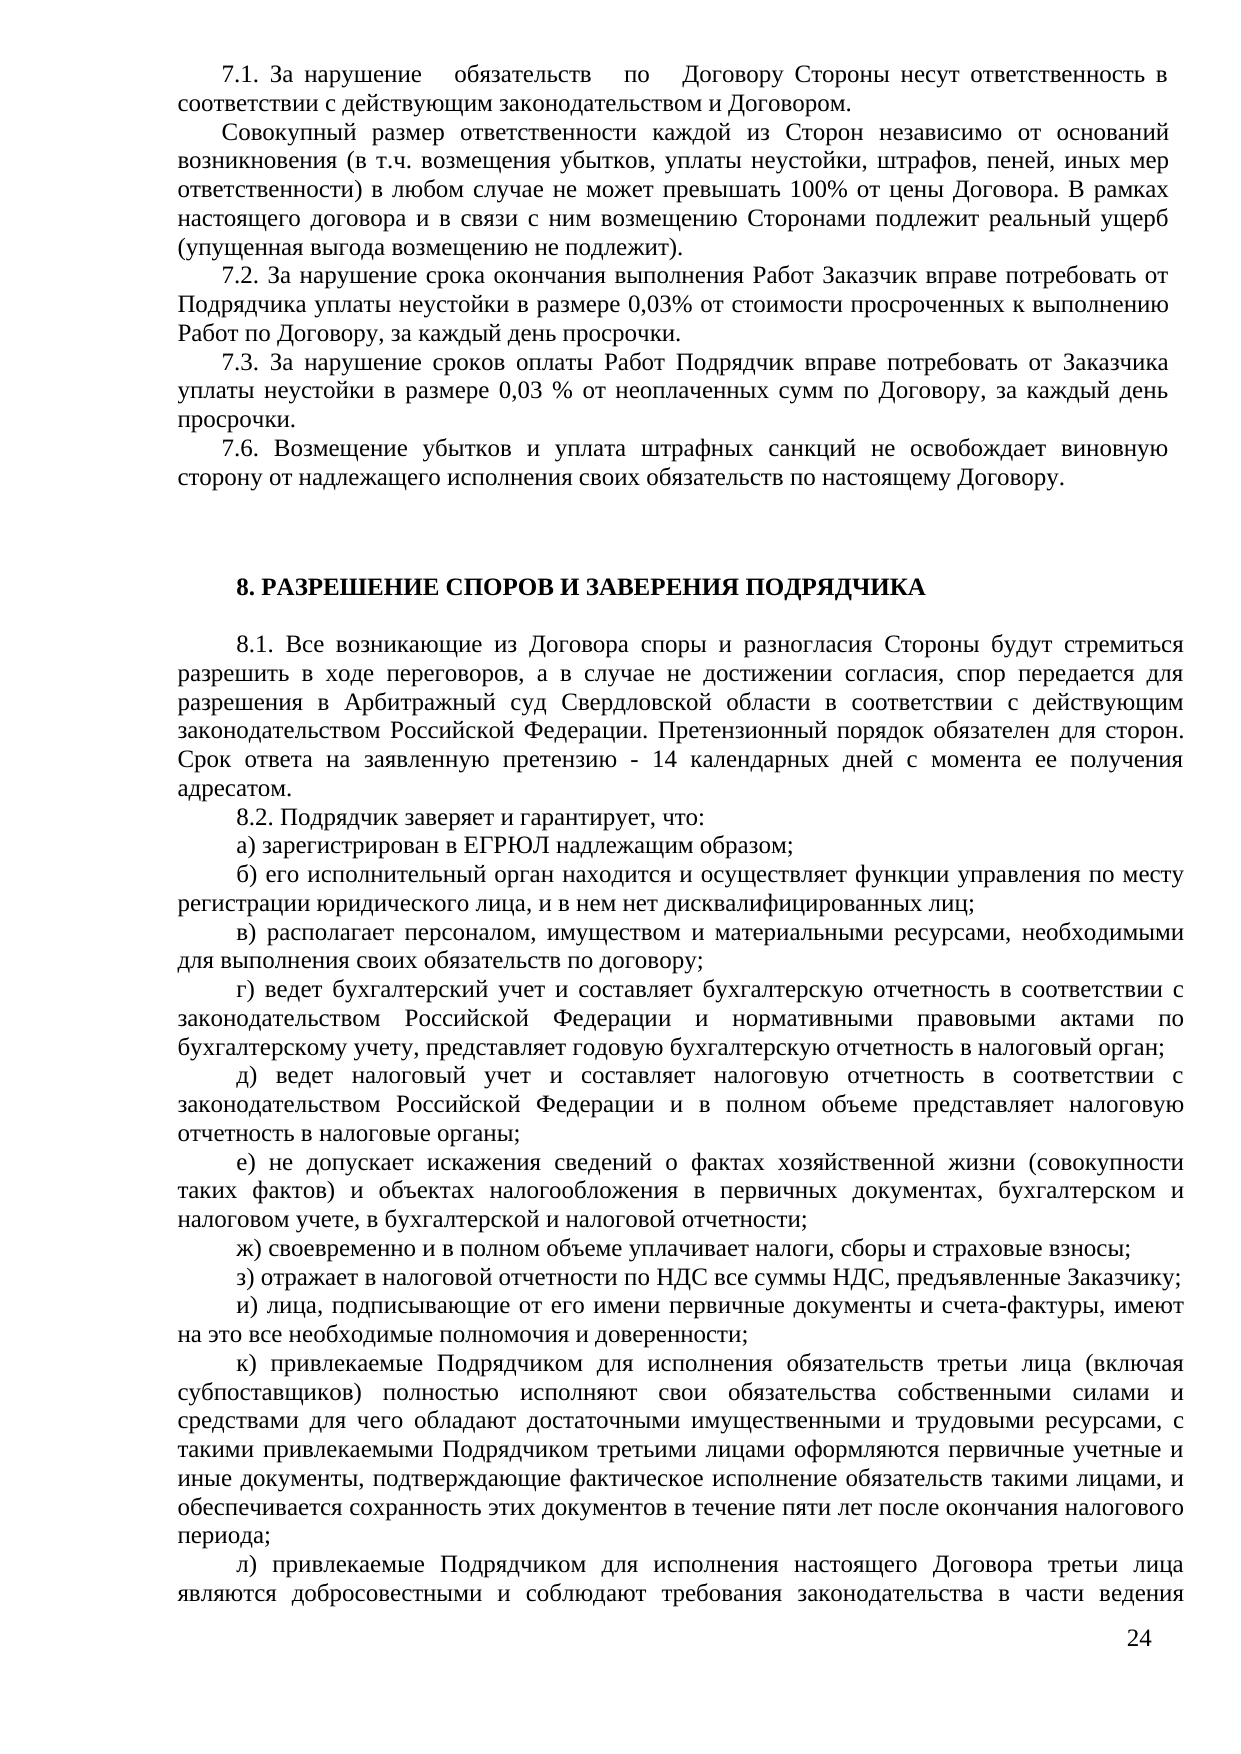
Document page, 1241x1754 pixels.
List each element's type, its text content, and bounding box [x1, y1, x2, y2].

text е) не допускает искажения сведений о фактах хозяйственной жизни (совокупности таких фактов) и объектах налогообложения в первичных документах, бухгалтерском и налоговом учете, в бухгалтерской и налоговой отчетности; [177, 1147, 1185, 1233]
text Совокупный размер ответственности каждой из Сторон независимо от оснований возникновения (в т.ч. возмещения убытков, уплаты неустойки, штрафов, пеней, иных мер ответственности) в любом случае не может превышать 100% от цены Договора. В рамках настоящего договора и в связи с ним возмещению Сторонами подлежит реальный ущерб (упущенная выгода возмещению не подлежит). [177, 117, 1170, 260]
text д) ведет налоговый учет и составляет налоговую отчетность в соответствии с законодательством Российской Федерации и в полном объеме представляет налоговую отчетность в налоговые органы; [177, 1061, 1185, 1147]
text з) отражает в налоговой отчетности по НДС все суммы НДС, предъявленные Заказчику; [177, 1262, 1185, 1291]
text и) лица, подписывающие от его имени первичные документы и счета-фактуры, имеют на это все необходимые полномочия и доверенности; [177, 1291, 1185, 1348]
text к) привлекаемые Подрядчиком для исполнения обязательств третьи лица (включая субпоставщиков) полностью исполняют свои обязательства собственными силами и средствами для чего обладают достаточными имущественными и трудовыми ресурсами, с такими привлекаемыми Подрядчиком третьими лицами оформляются первичные учетные и иные документы, подтверждающие фактическое исполнение обязательств такими лицами, и обеспечивается сохранность этих документов в течение пяти лет после окончания налогового периода; [177, 1348, 1185, 1549]
text 7.3. За нарушение сроков оплаты Работ Подрядчик вправе потребовать от Заказчика уплаты неустойки в размере 0,03 % от неоплаченных сумм по Договору, за каждый день просрочки. [177, 347, 1170, 433]
text в) располагает персоналом, имуществом и материальными ресурсами, необходимыми для выполнения своих обязательств по договору; [177, 917, 1185, 974]
text 8.2. Подрядчик заверяет и гарантирует, что: [177, 802, 1185, 831]
text 7.2. За нарушение срока окончания выполнения Работ Заказчик вправе потребовать от Подрядчика уплаты неустойки в размере 0,03% от стоимости просроченных к выполнению Работ по Договору, за каждый день просрочки. [177, 260, 1170, 347]
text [177, 1549, 1185, 1607]
text а) зарегистрирован в ЕГРЮЛ надлежащим образом; [177, 831, 1185, 859]
text г) ведет бухгалтерский учет и составляет бухгалтерскую отчетность в соответствии с законодательством Российской Федерации и нормативными правовыми актами по бухгалтерскому учету, представляет годовую бухгалтерскую отчетность в налоговый орган; [177, 974, 1185, 1061]
text 7.1. За нарушение обязательств по Договору Стороны несут ответственность в соответствии с действующим законодательством и Договором. [177, 59, 1170, 117]
text 7.6. Возмещение убытков и уплата штрафных санкций не освобождает виновную сторону от надлежащего исполнения своих обязательств по настоящему Договору. [177, 433, 1170, 490]
text 8. РАЗРЕШЕНИЕ СПОРОВ И ЗАВЕРЕНИЯ ПОДРЯДЧИКА [177, 572, 1185, 601]
text б) его исполнительный орган находится и осуществляет функции управления по месту регистрации юридического лица, и в нем нет дисквалифицированных лиц; [177, 859, 1185, 917]
text 8.1. Все возникающие из Договора споры и разногласия Стороны будут стремиться разрешить в ходе переговоров, а в случае не достижении согласия, спор передается для разрешения в Арбитражный суд Свердловской области в соответствии с действующим законодательством Российской Федерации. Претензионный порядок обязателен для сторон. Срок ответа на заявленную претензию - 14 календарных дней с момента ее получения адресатом. [177, 629, 1185, 802]
text ж) своевременно и в полном объеме уплачивает налоги, сборы и страховые взносы; [177, 1233, 1185, 1262]
